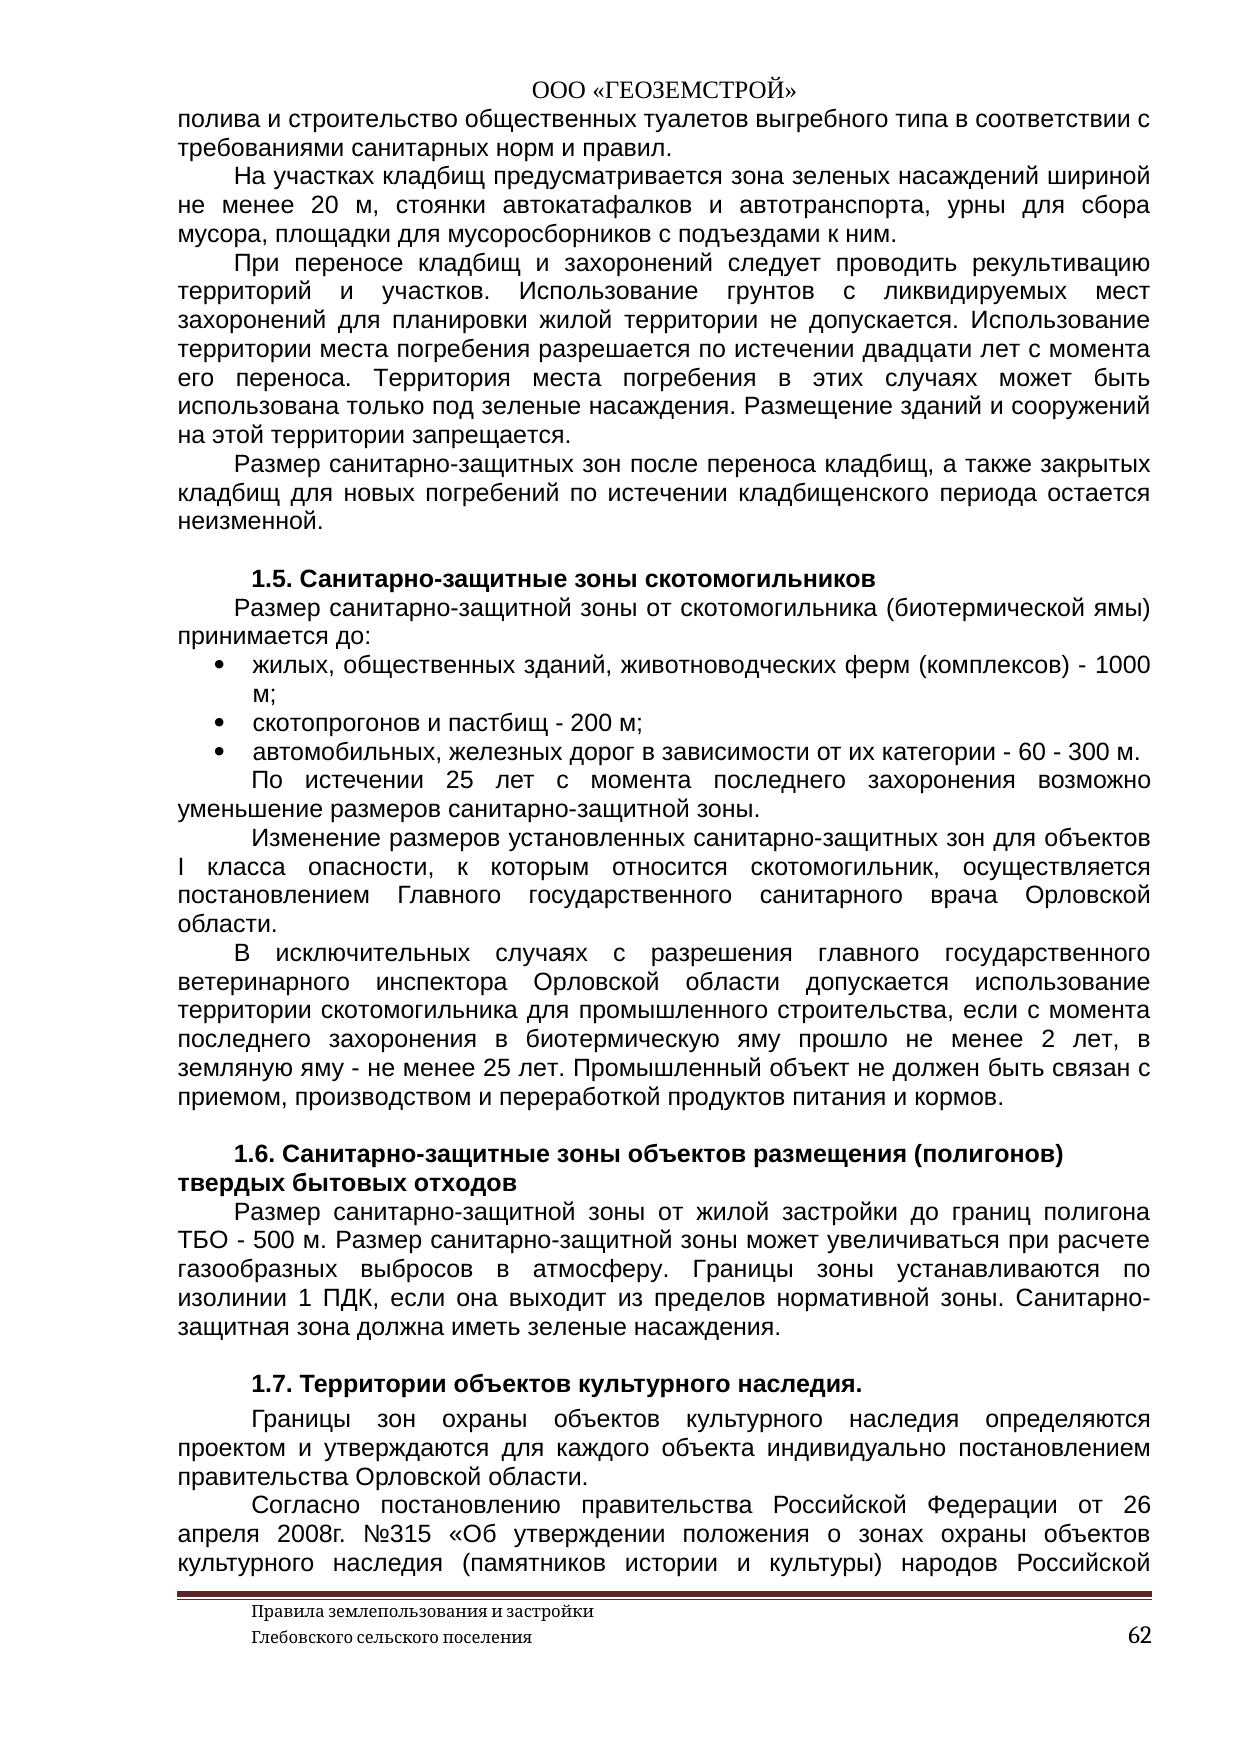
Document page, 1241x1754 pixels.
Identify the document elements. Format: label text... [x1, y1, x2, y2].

text 1.5. Санитарно-защитные зоны скотомогильников [177, 564, 1152, 592]
subtitle 1.7. Территории объектов культурного наследия. [177, 1369, 1152, 1398]
text Размер санитарно-защитной зоны от скотомогильника (биотермической ямы) принимается до: [177, 592, 1152, 650]
text При переносе кладбищ и захоронений следует проводить рекультивацию территорий и участков. Использование грунтов с ликвидируемых мест захоронений для планировки жилой территории не допускается. Использование территории места погребения разрешается по истечении двадцати лет с момента его переноса. Территория места погребения в этих случаях может быть использована только под зеленые насаждения. Размещение зданий и сооружений на этой территории запрещается. [177, 247, 1152, 449]
text Размер санитарно-защитных зон после переноса кладбищ, а также закрытых кладбищ для новых погребений по истечении кладбищенского периода остается неизменной. [177, 449, 1152, 535]
list автомобильных, железных дорог в зависимости от их категории - 60 - 300 м. [215, 736, 1152, 765]
text На участках кладбищ предусматривается зона зеленых насаждений шириной не менее 20 м, стоянки автокатафалков и автотранспорта, урны для сбора мусора, площадки для мусоросборников с подъездами к ним. [177, 161, 1152, 247]
text По истечении 25 лет с момента последнего захоронения возможно уменьшение размеров санитарно-защитной зоны. [177, 765, 1152, 823]
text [177, 104, 1152, 161]
text В исключительных случаях с разрешения главного государственного ветеринарного инспектора Орловской области допускается использование территории скотомогильника для промышленного строительства, если с момента последнего захоронения в биотермическую яму прошло не менее 2 лет, в земляную яму - не менее 25 лет. Промышленный объект не должен быть связан с приемом, производством и переработкой продуктов питания и кормов. [177, 938, 1152, 1110]
list жилых, общественных зданий, животноводческих ферм (комплексов) - 1000 м; [215, 650, 1152, 708]
list скотопрогонов и пастбищ - 200 м; [215, 708, 1152, 736]
text Изменение размеров установленных санитарно-защитных зон для объектов I класса опасности, к которым относится скотомогильник, осуществляется постановлением Главного государственного санитарного врача Орловской области. [177, 823, 1152, 938]
text Границы зон охраны объектов культурного наследия определяются проектом и утверждаются для каждого объекта индивидуально постановлением правительства Орловской области. [177, 1404, 1152, 1490]
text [177, 1490, 1152, 1577]
text 1.6. Санитарно-защитные зоны объектов размещения (полигонов) твердых бытовых отходов [177, 1139, 1152, 1197]
text Размер санитарно-защитной зоны от жилой застройки до границ полигона ТБО - 500 м. Размер санитарно-защитной зоны может увеличиваться при расчете газообразных выбросов в атмосферу. Границы зоны устанавливаются по изолинии 1 ПДК, если она выходит из пределов нормативной зоны. Санитарно-защитная зона должна иметь зеленые насаждения. [177, 1197, 1152, 1340]
